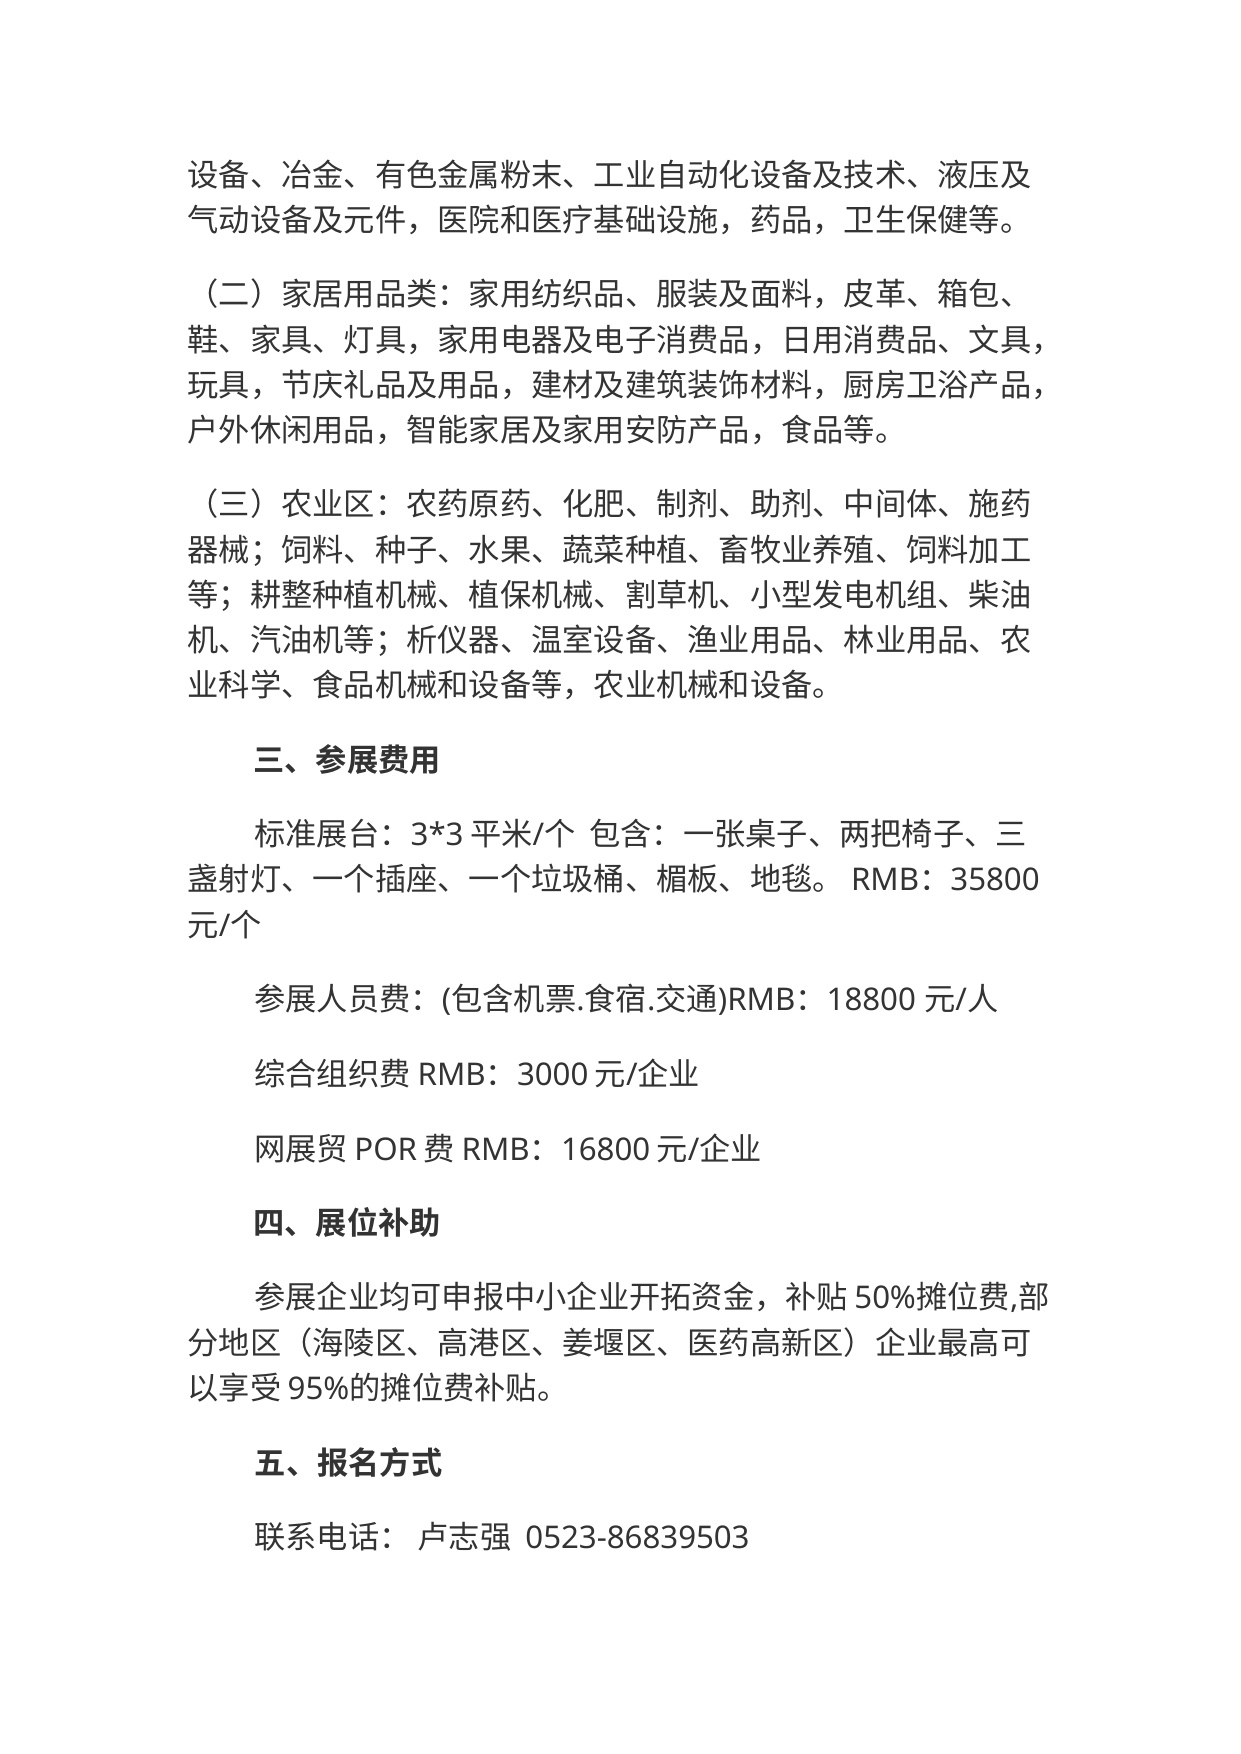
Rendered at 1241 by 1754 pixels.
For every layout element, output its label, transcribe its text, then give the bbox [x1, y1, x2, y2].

text 联系电话： 卢志强 0523-86839503 [187, 1512, 1053, 1558]
text 四、展位补助 [187, 1198, 1053, 1243]
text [187, 150, 1053, 240]
text 参展企业均可申报中小企业开拓资金，补贴50%摊位费,部分地区（海陵区、高港区、姜堰区、医药高新区）企业最高可以享受95%的摊位费补贴。 [187, 1273, 1053, 1409]
text 参展人员费：(包含机票.食宿.交通)RMB：18800 元/人 [187, 974, 1053, 1020]
text 五、报名方式 [187, 1438, 1053, 1483]
text （二）家居用品类：家用纺织品、服装及面料，皮革、箱包、鞋、家具、灯具，家用电器及电子消费品，日用消费品、文具，玩具，节庆礼品及用品，建材及建筑装饰材料，厨房卫浴产品，户外休闲用品，智能家居及家用安防产品，食品等。 [187, 269, 1053, 450]
text 三、参展费用 [187, 735, 1053, 780]
text （三）农业区：农药原药、化肥、制剂、助剂、中间体、施药器械；饲料、种子、水果、蔬菜种植、畜牧业养殖、饲料加工等；耕整种植机械、植保机械、割草机、小型发电机组、柴油机、汽油机等；析仪器、温室设备、渔业用品、林业用品、农业科学、食品机械和设备等，农业机械和设备。 [187, 479, 1053, 706]
text 网展贸POR费 RMB：16800元/企业 [187, 1124, 1053, 1169]
text 综合组织费 RMB：3000元/企业 [187, 1049, 1053, 1094]
text 标准展台：3*3平米/个 包含：一张桌子、两把椅子、三盏射灯、一个插座、一个垃圾桶、楣板、地毯。 RMB：35800 元/个 [187, 809, 1053, 945]
